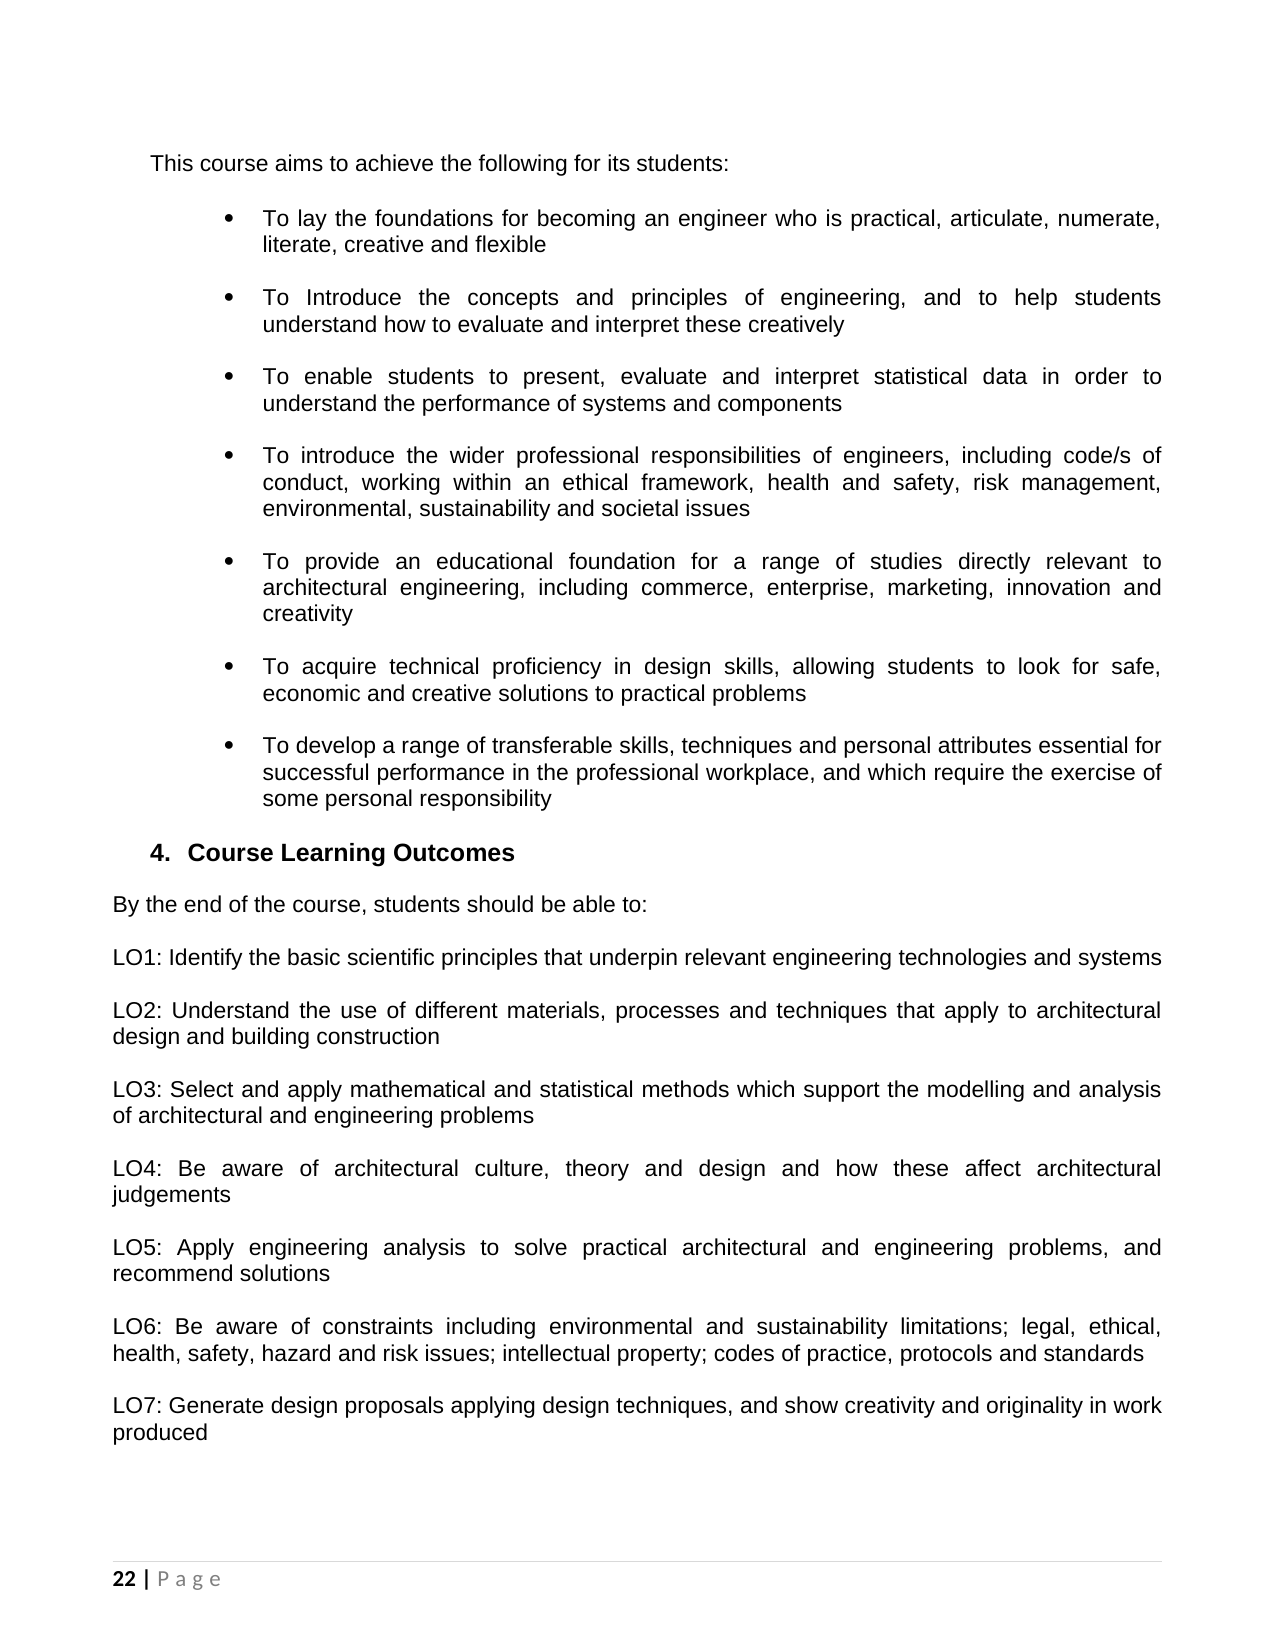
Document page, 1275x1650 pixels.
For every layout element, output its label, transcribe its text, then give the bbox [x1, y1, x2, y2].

list To develop a range of transferable skills, techniques and personal attributes essential for successful performance in the professional workplace, and which require the exercise of some personal responsibility [225, 732, 1162, 811]
text LO1: Identify the basic scientific principles that underpin relevant engineering technologies and systems [112, 944, 1162, 971]
text LO3: Select and apply mathematical and statistical methods which support the modelling and analysis of architectural and engineering problems [112, 1076, 1162, 1129]
text LO6: Be aware of constraints including environmental and sustainability limitations; legal, ethical, health, safety, hazard and risk issues; intellectual property; codes of practice, protocols and standards [112, 1313, 1162, 1366]
text LO2: Understand the use of different materials, processes and techniques that apply to architectural design and building construction [112, 997, 1162, 1049]
list To enable students to present, evaluate and interpret statistical data in order to understand the performance of systems and components [225, 363, 1162, 416]
text By the end of the course, students should be able to: [112, 891, 1162, 918]
text LO5: Apply engineering analysis to solve practical architectural and engineering problems, and recommend solutions [112, 1234, 1162, 1287]
text 4. Course Learning Outcomes [150, 838, 1162, 866]
list To Introduce the concepts and principles of engineering, and to help students understand how to evaluate and interpret these creatively [225, 284, 1162, 337]
list To provide an educational foundation for a range of studies directly relevant to architectural engineering, including commerce, enterprise, marketing, innovation and creativity [225, 548, 1162, 627]
list To introduce the wider professional responsibilities of engineers, including code/s of conduct, working within an ethical framework, health and safety, risk management, environmental, sustainability and societal issues [225, 442, 1162, 521]
text LO7: Generate design proposals applying design techniques, and show creativity and originality in work produced [112, 1392, 1162, 1445]
list To lay the foundations for becoming an engineer who is practical, articulate, numerate, literate, creative and flexible [225, 205, 1162, 258]
text This course aims to achieve the following for its students: [112, 150, 1162, 176]
list To acquire technical proficiency in design skills, allowing students to look for safe, economic and creative solutions to practical problems [225, 653, 1162, 706]
text LO4: Be aware of architectural culture, theory and design and how these affect architectural judgements [112, 1155, 1162, 1208]
